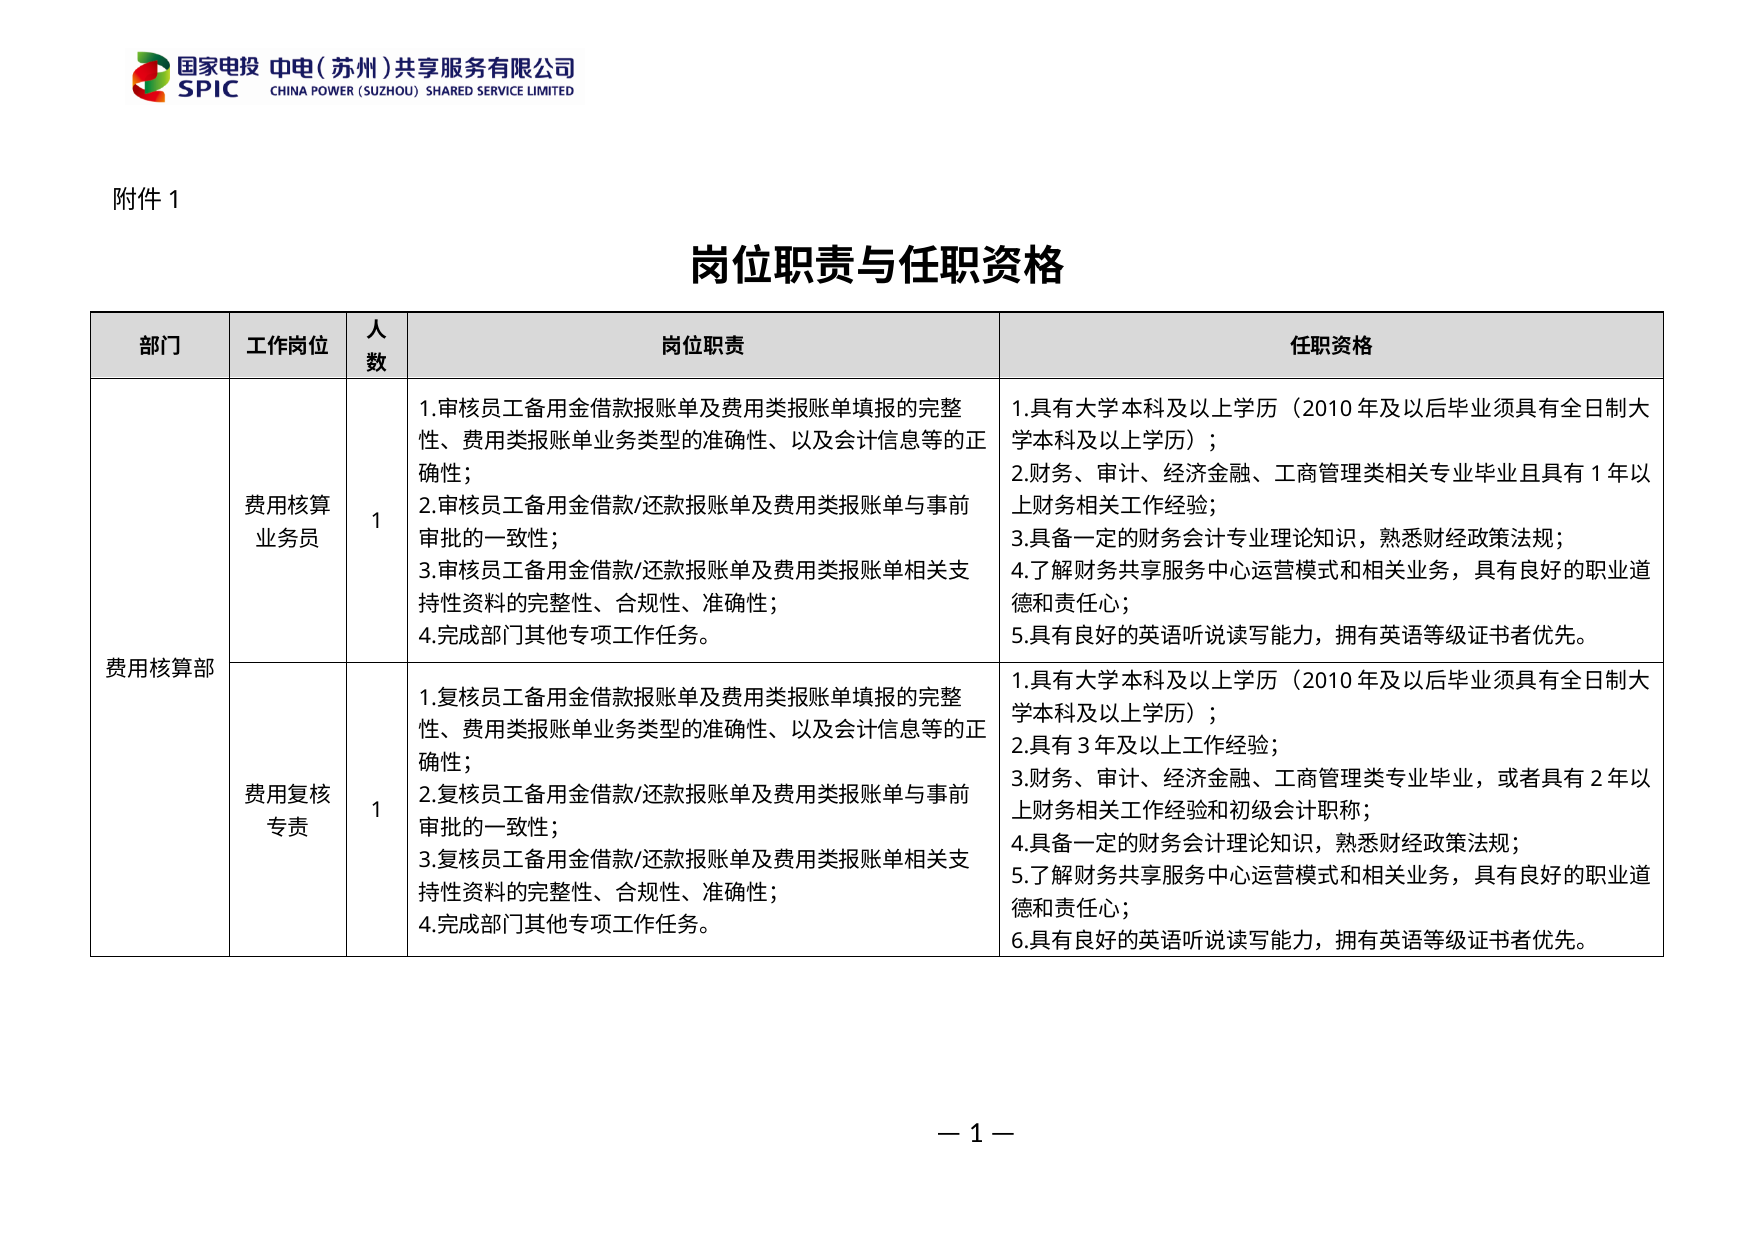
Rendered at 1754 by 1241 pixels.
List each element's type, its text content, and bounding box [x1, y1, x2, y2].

table_cell 1 [347, 663, 407, 956]
table_cell 费用核算部 [91, 379, 229, 956]
table_cell 费用核算业务员 [230, 379, 346, 662]
table_header 部门 [91, 313, 229, 377]
table_header 任职资格 [1000, 313, 1663, 377]
table_cell 1 [347, 379, 407, 662]
table_cell 1.复核员工备用金借款报账单及费用类报账单填报的完整性、费用类报账单业务类型的准确性、以及会计信息等的正确性； 2.复核员工备用金借款/还款报账单及费用类报账单与事前审批的一致性； 3.复核员工备用金借款/还款报账单及费用类报账单相关支持性资料的完整性、合规性、准确性； 4.完成部门其他专项工作任务。 [408, 663, 999, 956]
table_header 岗位职责 [408, 313, 999, 377]
table_header 工作岗位 [230, 313, 346, 377]
table_cell 1.审核员工备用金借款报账单及费用类报账单填报的完整性、费用类报账单业务类型的准确性、以及会计信息等的正确性； 2.审核员工备用金借款/还款报账单及费用类报账单与事前审批的一致性； 3.审核员工备用金借款/还款报账单及费用类报账单相关支持性资料的完整性、合规性、准确性； 4.完成部门其他专项工作任务。 [408, 379, 999, 662]
text 岗位职责与任职资格 [112, 230, 1641, 295]
table_header 人数 [347, 313, 407, 377]
text 附件1 [112, 165, 1641, 230]
table_cell 1.具有大学本科及以上学历（2010年及以后毕业须具有全日制大学本科及以上学历）； 2.财务、审计、经济金融、工商管理类相关专业毕业且具有1年以上财务相关工作经验； 3.具备一定的财务会计专业理论知识，熟悉财经政策法规； 4.了解财务共享服务中心运营模式和相关业务，具有良好的职业道德和责任心； 5.具有良好的英语听说读写能力，拥有英语等级证书者优先。 [1000, 379, 1663, 662]
table_cell 费用复核专责 [230, 663, 346, 956]
picture [125, 48, 586, 105]
